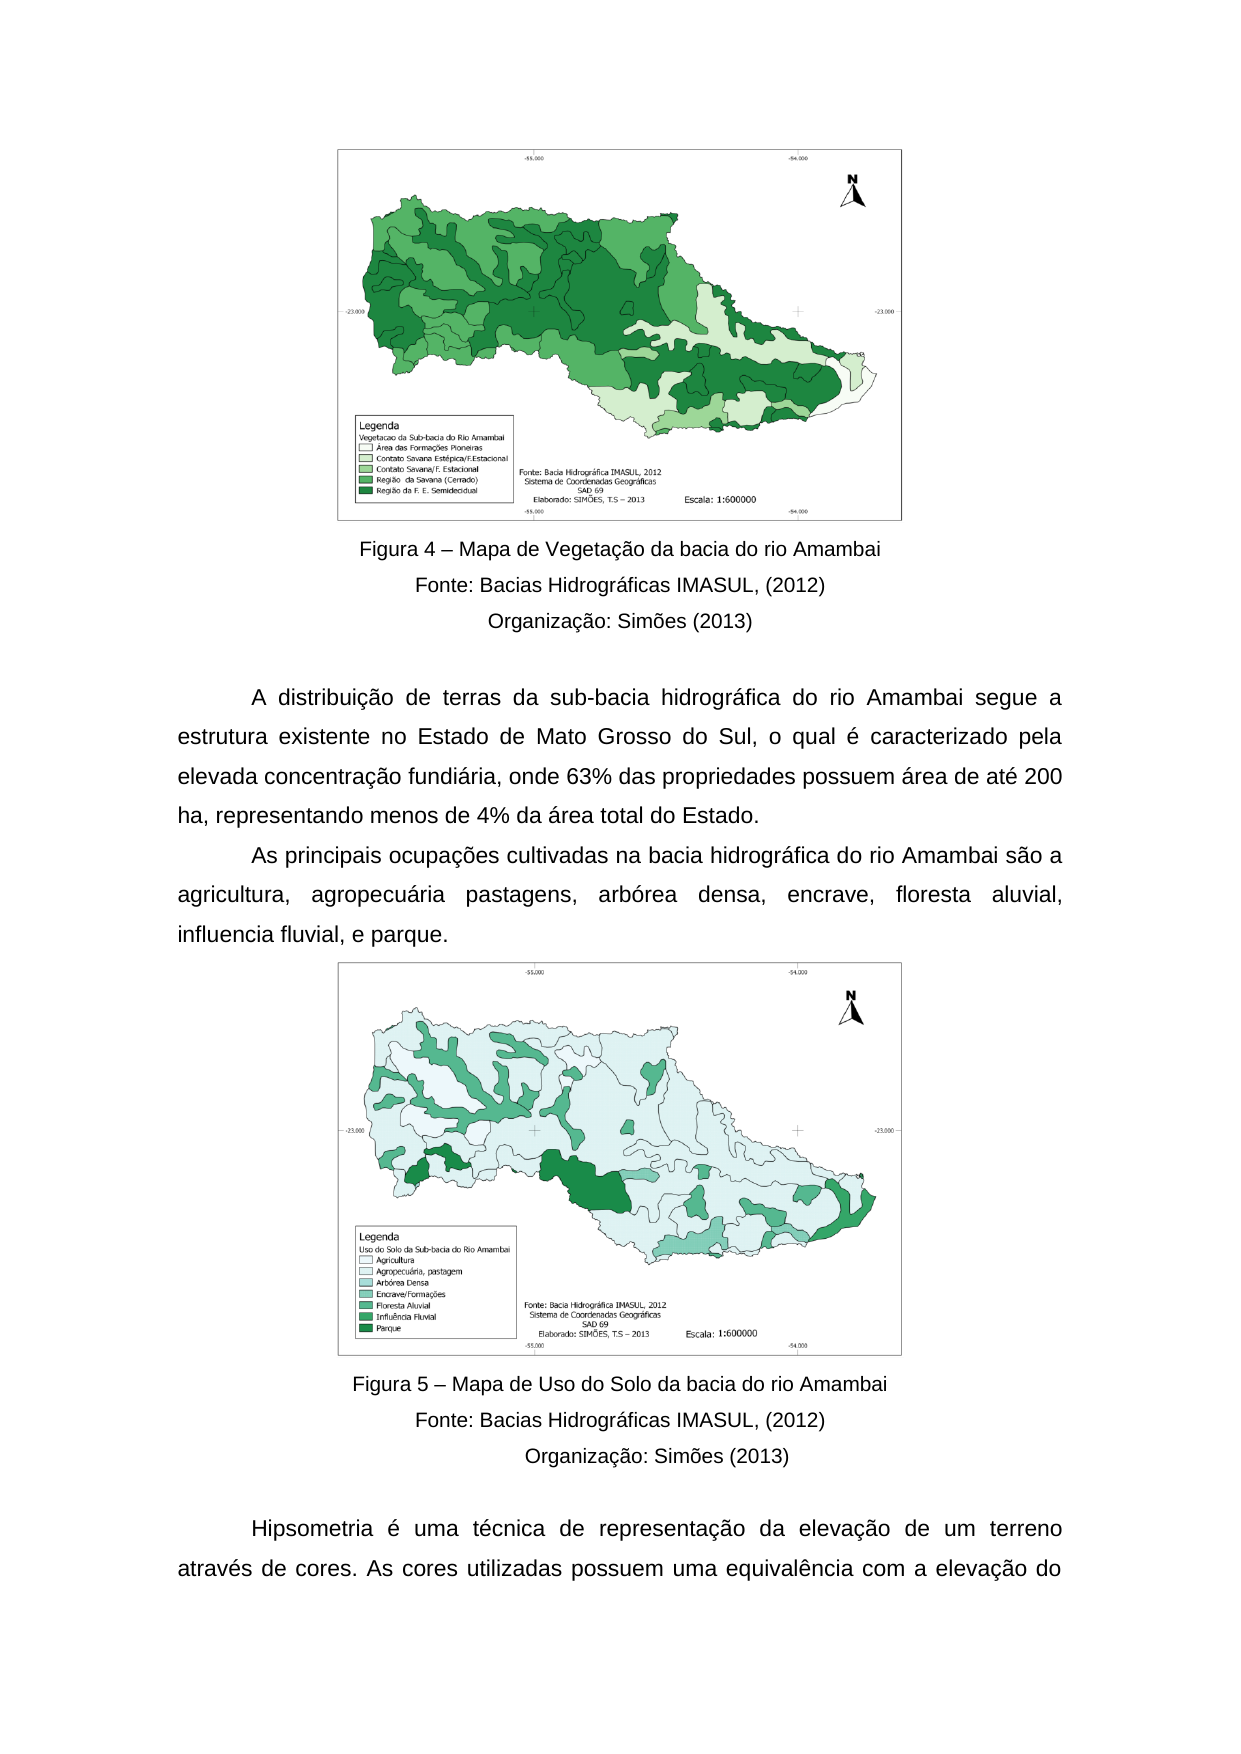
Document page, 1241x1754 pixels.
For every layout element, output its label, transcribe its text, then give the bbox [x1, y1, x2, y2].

text As principais ocupações cultivadas na bacia hidrográfica do rio Amambai são a agricultura, agropecuária pastagens, arbórea densa, encrave, floresta aluvial, influencia fluvial, e parque. [177, 842, 1063, 947]
text Organização: Simões (2013) [177, 608, 1063, 632]
text Figura 5 – Mapa de Uso do Solo da bacia do rio Amambai [177, 1372, 1063, 1396]
text Organização: Simões (2013) [177, 1443, 1063, 1467]
text Figura 4 – Mapa de Vegetação da bacia do rio Amambai [177, 537, 1063, 561]
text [177, 1515, 1063, 1581]
text Fonte: Bacias Hidrográficas IMASUL, (2012) [177, 1407, 1063, 1431]
text Fonte: Bacias Hidrográficas IMASUL, (2012) [177, 572, 1063, 596]
picture [336, 960, 904, 1358]
text A distribuição de terras da sub-bacia hidrográfica do rio Amambai segue a estrutura existente no Estado de Mato Grosso do Sul, o qual é caracterizado pela elevada concentração fundiária, onde 63% das propriedades possuem área de até 200 ha, representando menos de 4% da área total do Estado. [177, 684, 1063, 829]
picture [335, 147, 905, 523]
